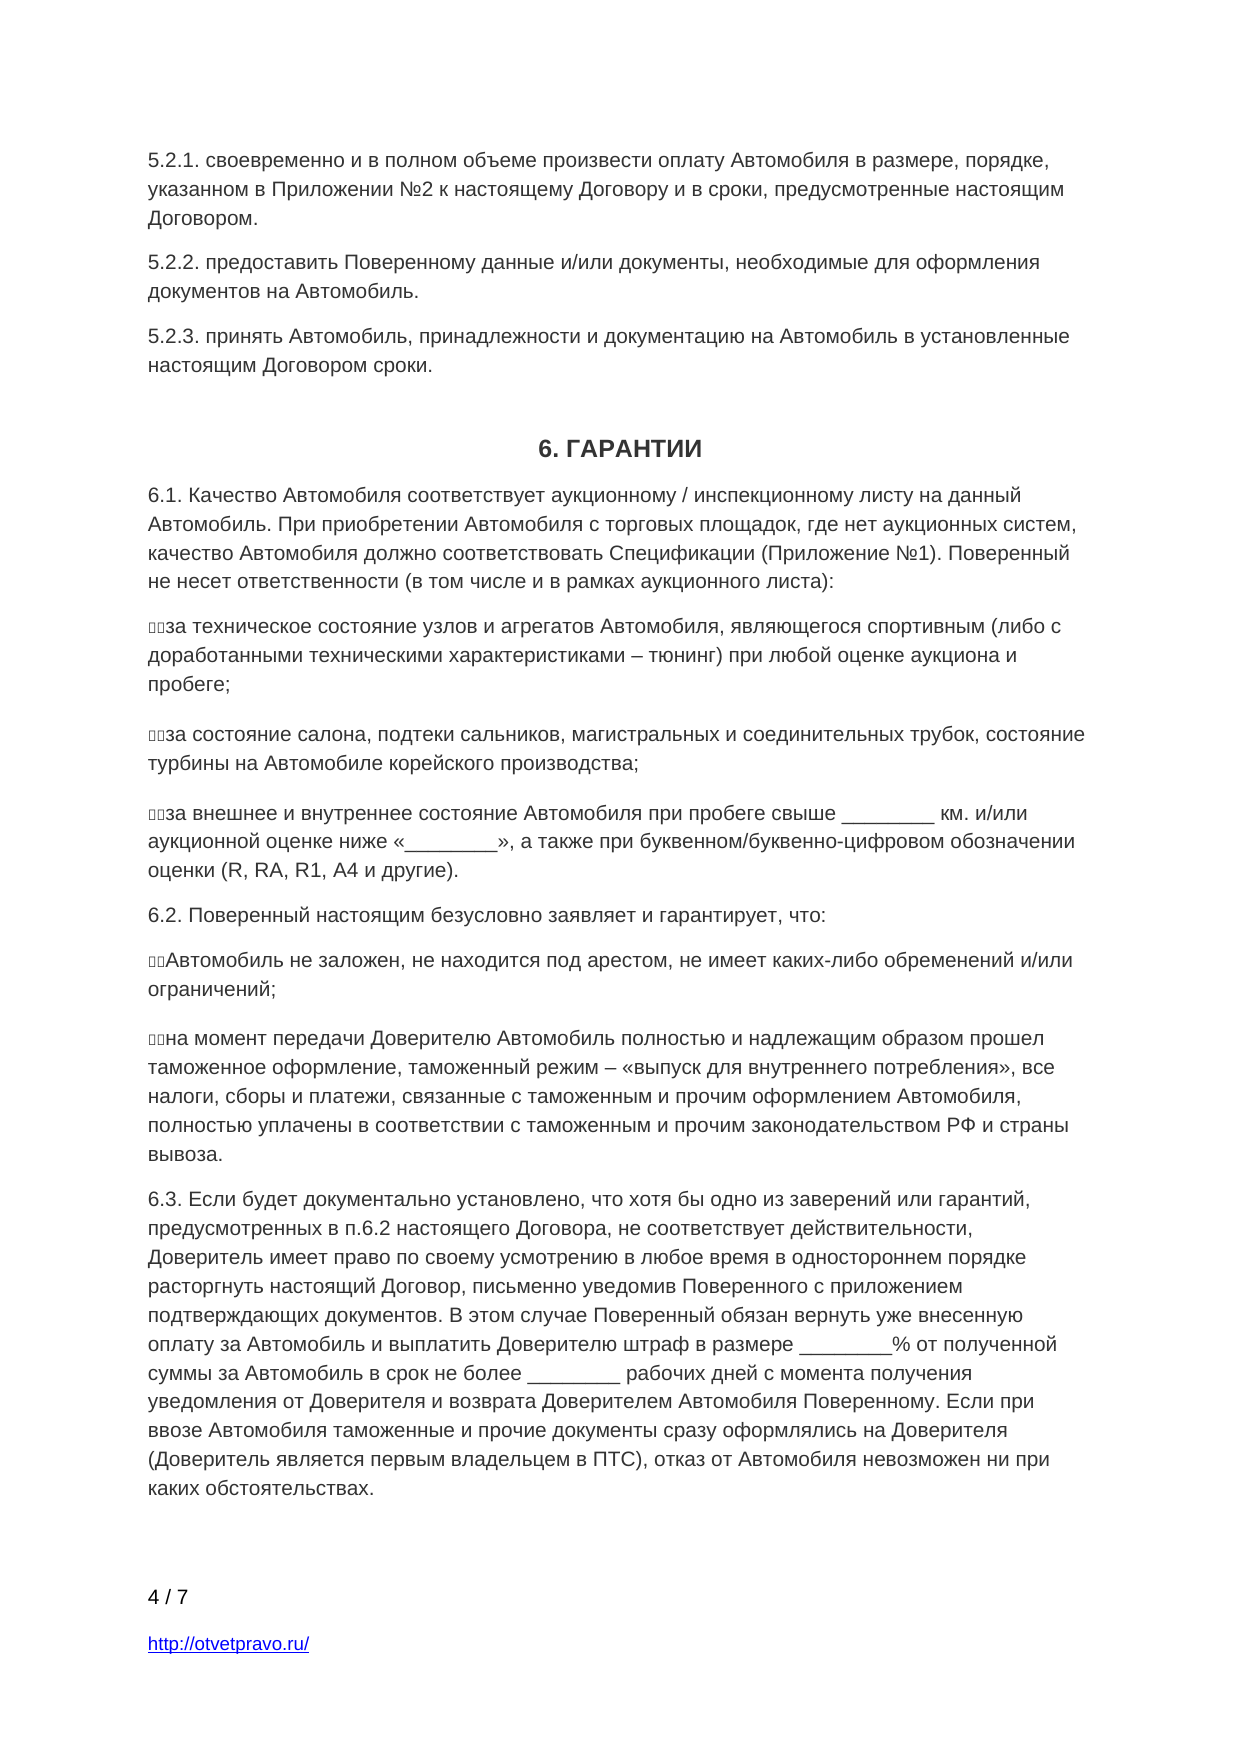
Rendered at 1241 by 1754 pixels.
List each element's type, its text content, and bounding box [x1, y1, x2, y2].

text на момент передачи Доверителю Автомобиль полностью и надлежащим образом прошел таможенное оформление, таможенный режим – «выпуск для внутреннего потребления», все налоги, сборы и платежи, связанные с таможенным и прочим оформлением Автомобиля, полностью уплачены в соответствии с таможенным и прочим законодательством РФ и страны вывоза. [148, 1026, 1092, 1166]
text 6.1. Качество Автомобиля соответствует аукционному / инспекционному листу на данный Автомобиль. При приобретении Автомобиля с торговых площадок, где нет аукционных систем, качество Автомобиля должно соответствовать Спецификации (Приложение №1). Поверенный не несет ответственности (в том числе и в рамках аукционного листа): [148, 482, 1092, 593]
text 6.2. Поверенный настоящим безусловно заявляет и гарантирует, что: [148, 903, 1092, 927]
text Автомобиль не заложен, не находится под арестом, не имеет каких-либо обременений и/или ограничений; [148, 947, 1092, 1000]
text 6.3. Если будет документально установлено, что хотя бы одно из заверений или гарантий, предусмотренных в п.6.2 настоящего Договора, не соответствует действительности, Доверитель имеет право по своему усмотрению в любое время в одностороннем порядке расторгнуть настоящий Договор, письменно уведомив Поверенного с приложением подтверждающих документов. В этом случае Поверенный обязан вернуть уже внесенную оплату за Автомобиль и выплатить Доверителю штраф в размере ________% от полученной суммы за Автомобиль в срок не более ________ рабочих дней с момента получения уведомления от Доверителя и возврата Доверителем Автомобиля Поверенному. Если при ввозе Автомобиля таможенные и прочие документы сразу оформлялись на Доверителя (Доверитель является первым владельцем в ПТС), отказ от Автомобиля невозможен ни при каких обстоятельствах. [148, 1187, 1092, 1500]
text 5.2.3. принять Автомобиль, принадлежности и документацию на Автомобиль в установленные настоящим Договором сроки. [148, 324, 1092, 377]
text 6. ГАРАНТИИ [148, 434, 1092, 462]
text 5.2.2. предоставить Поверенному данные и/или документы, необходимые для оформления документов на Автомобиль. [148, 250, 1092, 303]
text за состояние салона, подтеки сальников, магистральных и соединительных трубок, состояние турбины на Автомобиле корейского производства; [148, 722, 1092, 774]
text 5.2.1. своевременно и в полном объеме произвести оплату Автомобиля в размере, порядке, указанном в Приложении №2 к настоящему Договору и в сроки, предусмотренные настоящим Договором. [148, 148, 1092, 229]
text за внешнее и внутреннее состояние Автомобиля при пробеге свыше ________ км. и/или аукционной оценке ниже «________», а также при буквенном/буквенно-цифровом обозначении оценки (R, RA, R1, A4 и другие). [148, 800, 1092, 882]
text за техническое состояние узлов и агрегатов Автомобиля, являющегося спортивным (либо с доработанными техническими характеристиками – тюнинг) при любой оценке аукциона и пробеге; [148, 614, 1092, 696]
